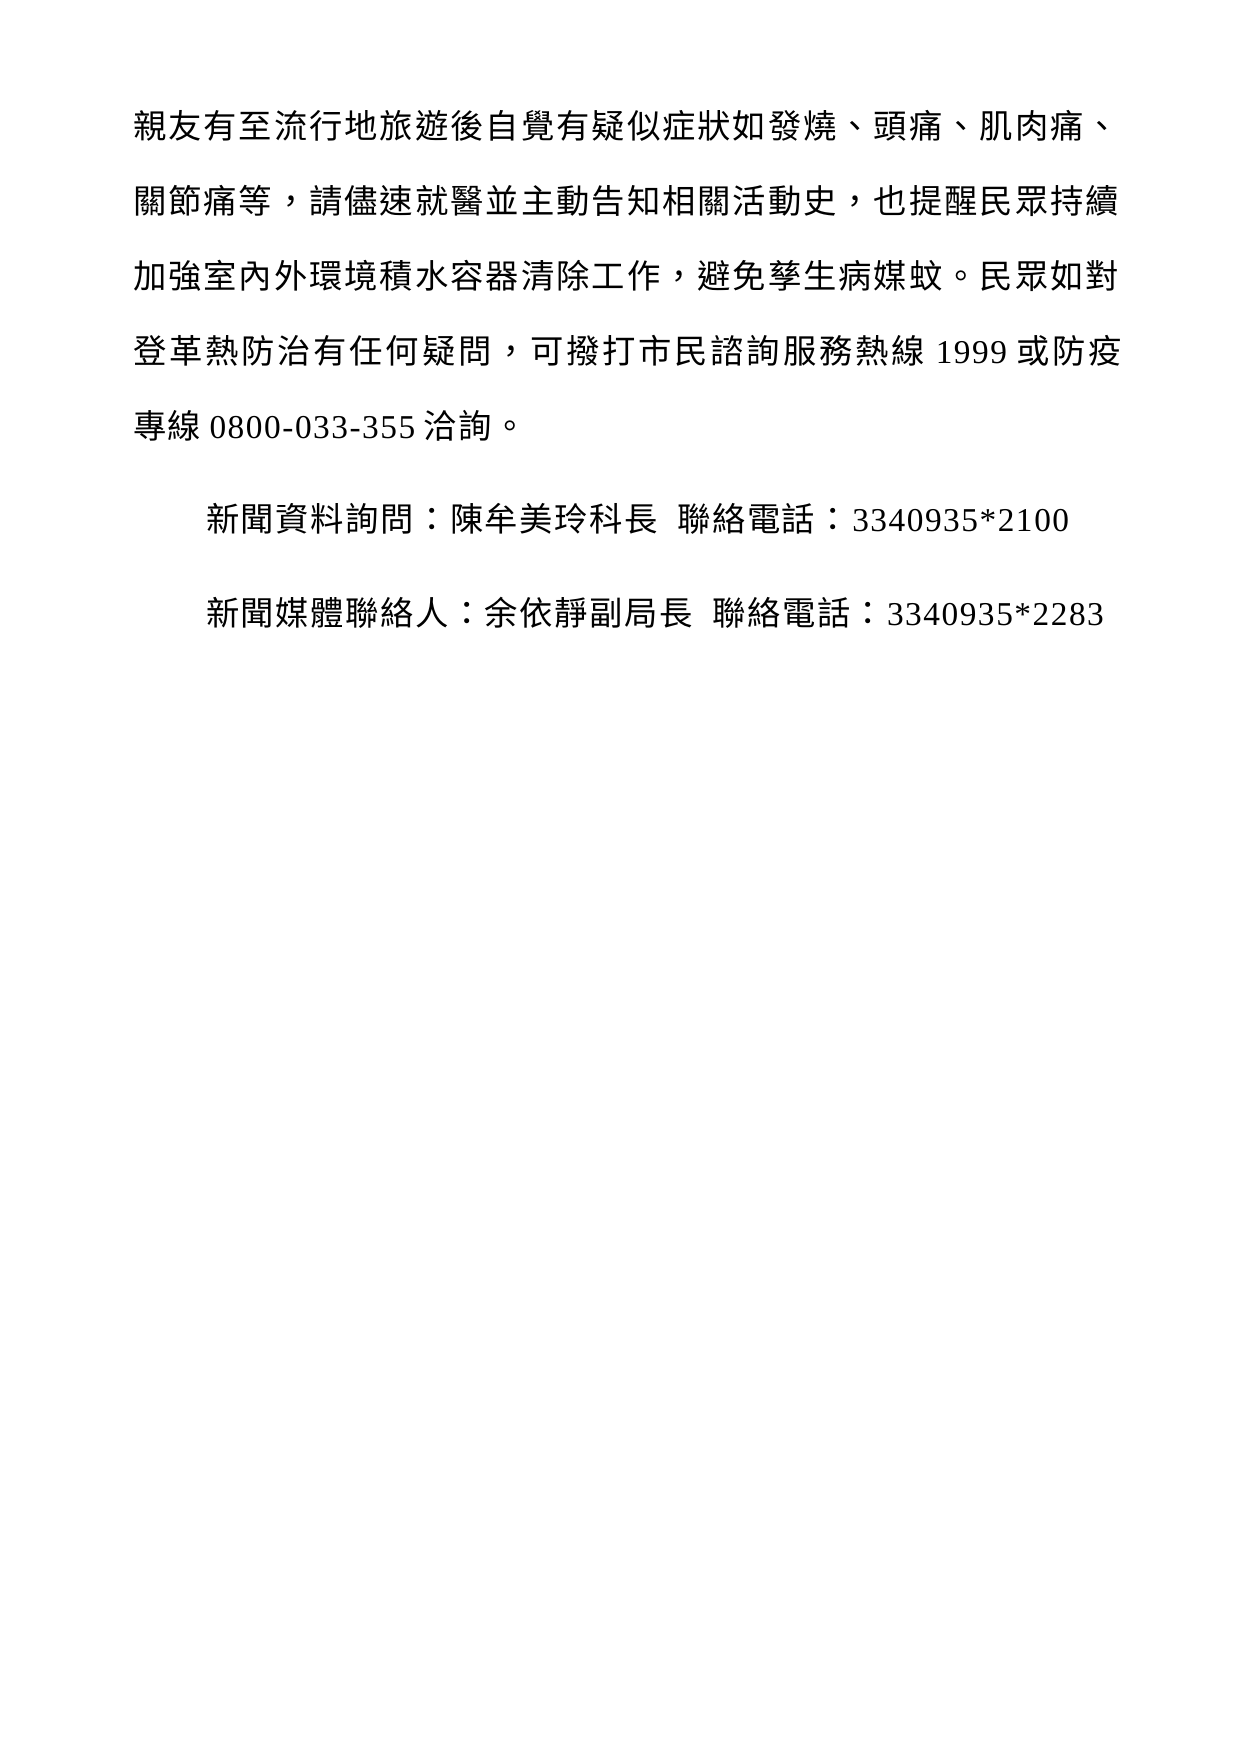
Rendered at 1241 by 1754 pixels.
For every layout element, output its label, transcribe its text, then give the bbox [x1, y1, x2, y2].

text 新聞資料詢問：陳牟美玲科長 聯絡電話：3340935*2100 [133, 480, 1122, 555]
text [133, 86, 1122, 461]
text 新聞媒體聯絡人：余依靜副局長 聯絡電話：3340935*2283 [133, 573, 1122, 648]
